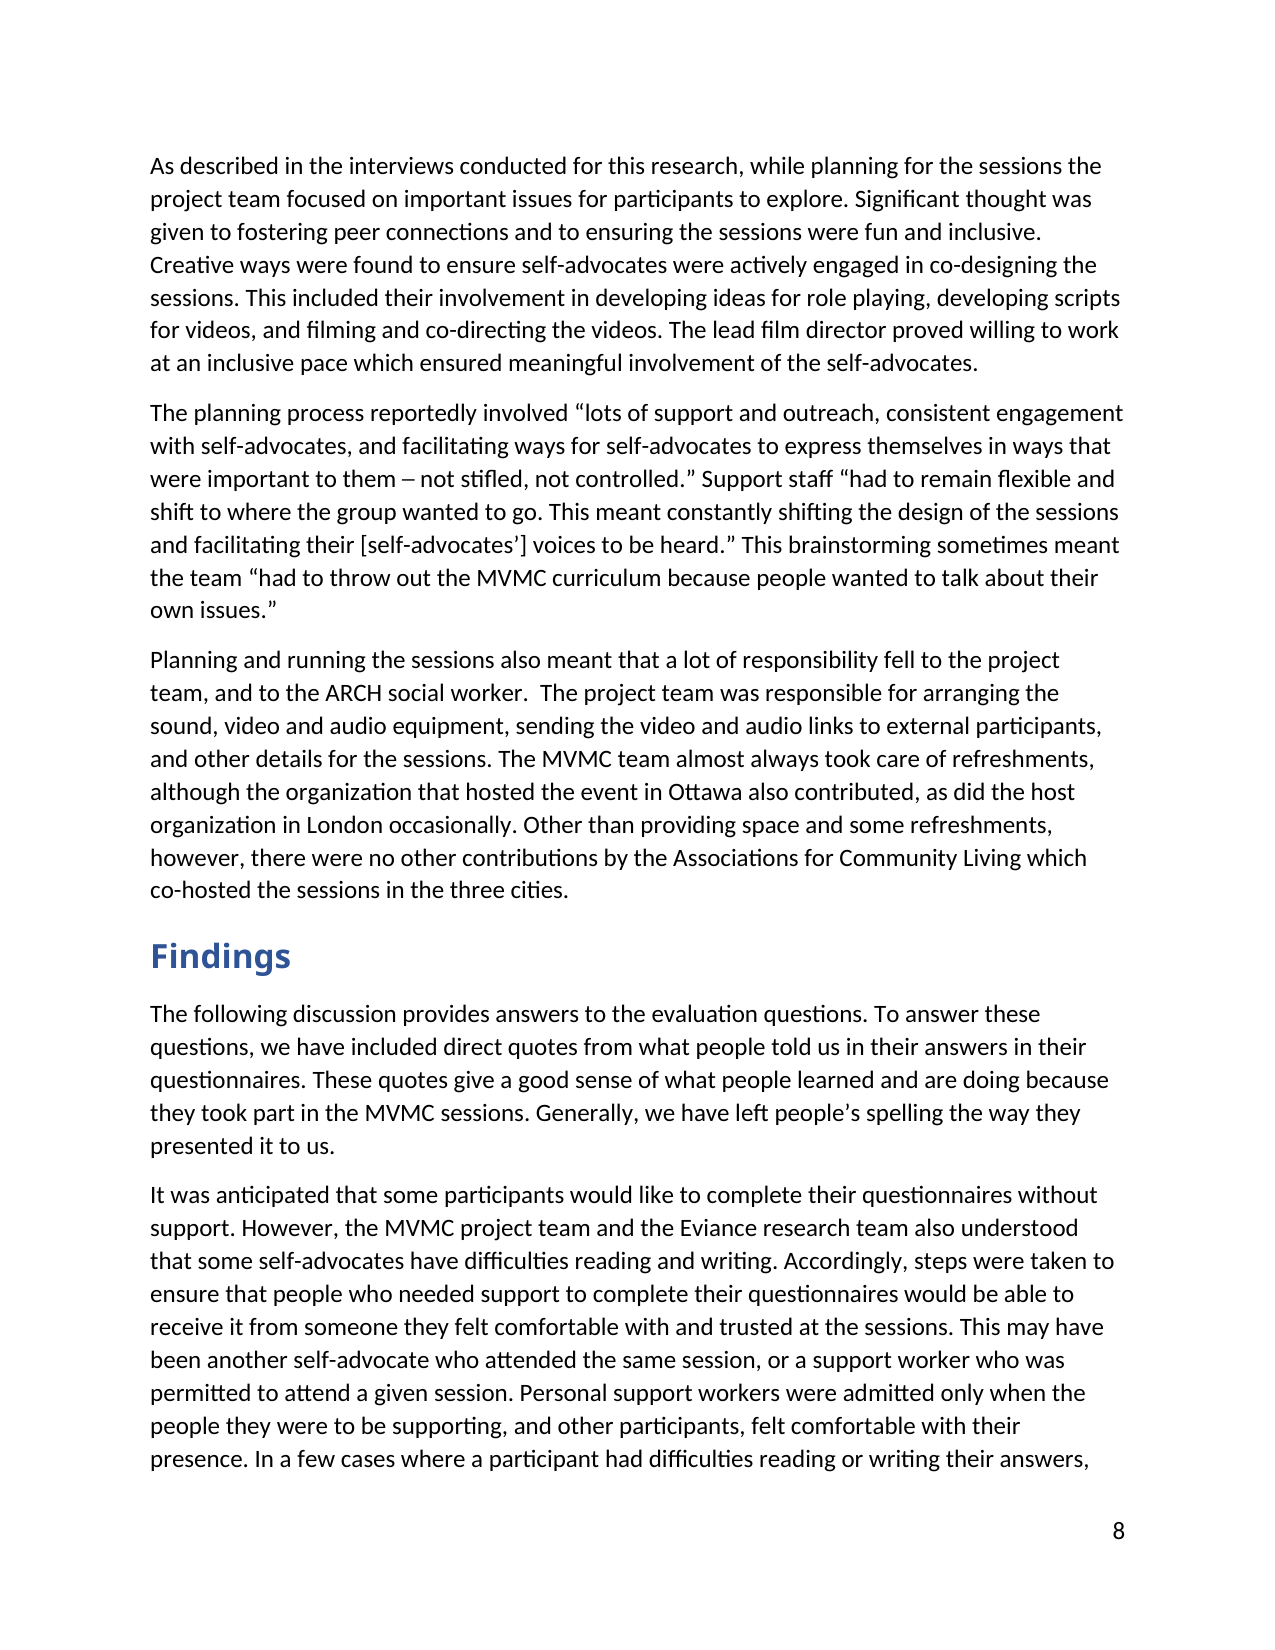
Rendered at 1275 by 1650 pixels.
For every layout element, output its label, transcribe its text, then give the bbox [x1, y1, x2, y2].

text Planning and running the sessions also meant that a lot of responsibility fell to the project team, and to the ARCH social worker. The project team was responsible for arranging the sound, video and audio equipment, sending the video and audio links to external participants, and other details for the sessions. The MVMC team almost always took care of refreshments, although the organization that hosted the event in Ottawa also contributed, as did the host organization in London occasionally. Other than providing space and some refreshments, however, there were no other contributions by the Associations for Community Living which co-hosted the sessions in the three cities. [150, 644, 1125, 905]
text The planning process reportedly involved “lots of support and outreach, consistent engagement with self-advocates, and facilitating ways for self-advocates to express themselves in ways that were important to them ─ not stifled, not controlled.” Support staff “had to remain flexible and shift to where the group wanted to go. This meant constantly shifting the design of the sessions and facilitating their [self-advocates’] voices to be heard.” This brainstorming sometimes meant the team “had to throw out the MVMC curriculum because people wanted to talk about their own issues.” [150, 397, 1125, 625]
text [150, 1179, 1125, 1473]
subtitle Findings [150, 932, 1125, 978]
text As described in the interviews conducted for this research, while planning for the sessions the project team focused on important issues for participants to explore. Significant thought was given to fostering peer connections and to ensuring the sessions were fun and inclusive. Creative ways were found to ensure self-advocates were actively engaged in co-designing the sessions. This included their involvement in developing ideas for role playing, developing scripts for videos, and filming and co-directing the videos. The lead film director proved willing to work at an inclusive pace which ensured meaningful involvement of the self-advocates. [150, 150, 1125, 378]
text The following discussion provides answers to the evaluation questions. To answer these questions, we have included direct quotes from what people told us in their answers in their questionnaires. These quotes give a good sense of what people learned and are doing because they took part in the MVMC sessions. Generally, we have left people’s spelling the way they presented it to us. [150, 998, 1125, 1160]
